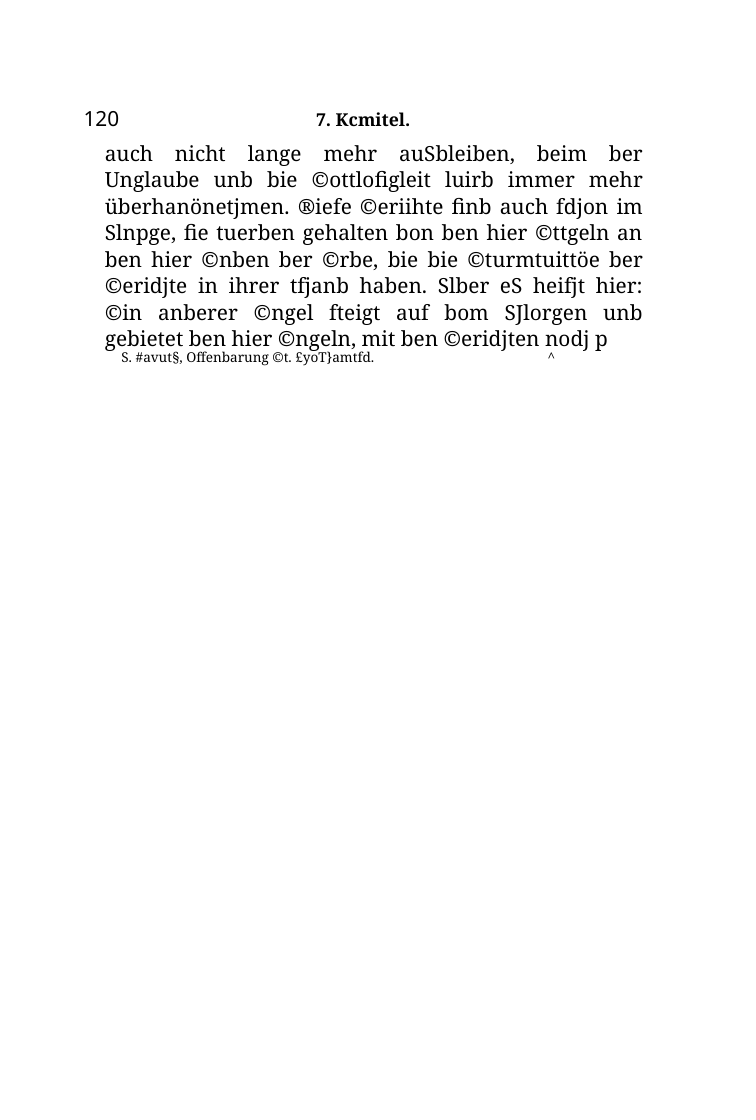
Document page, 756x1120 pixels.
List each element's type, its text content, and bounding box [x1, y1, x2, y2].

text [104, 140, 643, 352]
text S. #avut§, Offenbarung ©t. £yoT}amtfd. ^ [121, 352, 643, 365]
